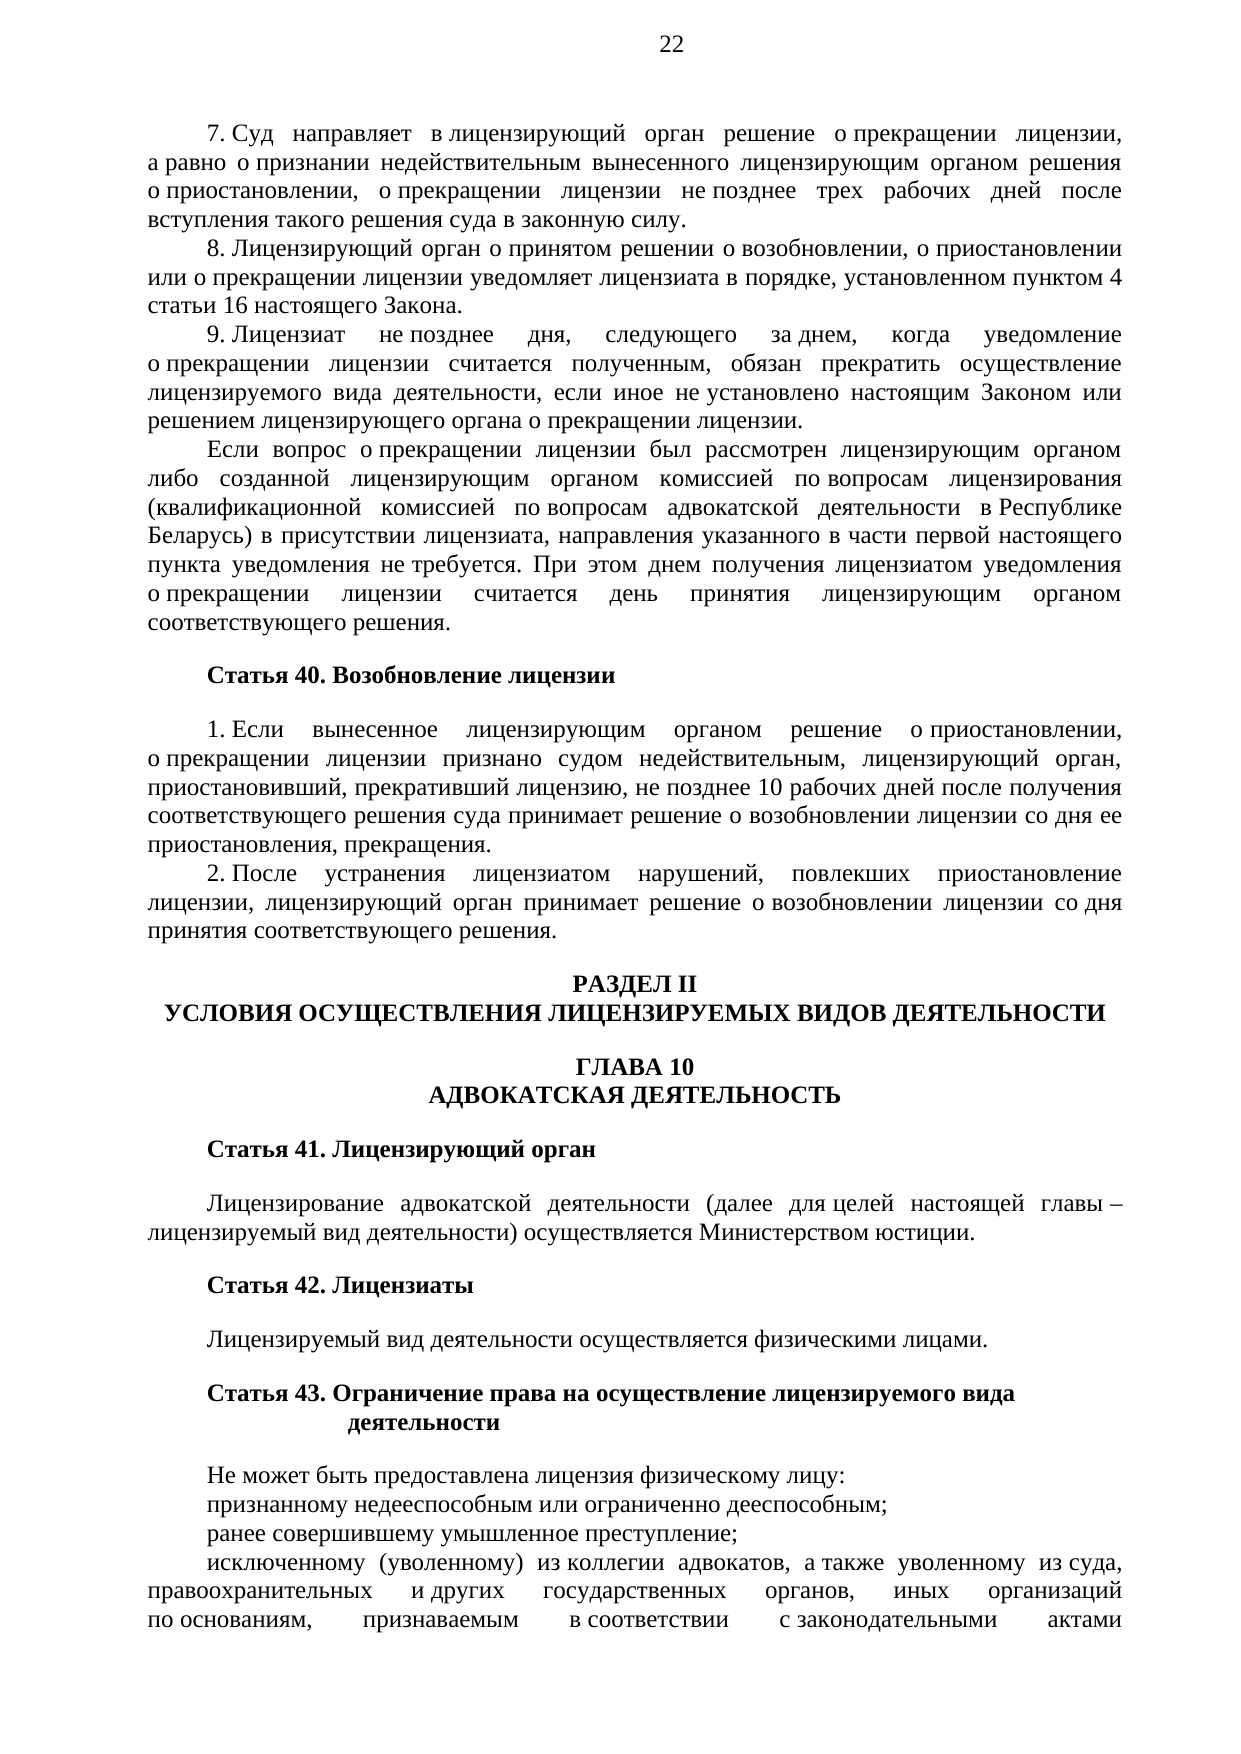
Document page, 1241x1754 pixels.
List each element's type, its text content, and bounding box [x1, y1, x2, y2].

text 7. Суд направляет в лицензирующий орган решение о прекращении лицензии, а равно о признании недействительным вынесенного лицензирующим органом решения о приостановлении, о прекращении лицензии не позднее трех рабочих дней после вступления такого решения суда в законную силу. [147, 118, 1122, 233]
text 2. После устранения лицензиатом нарушений, повлекших приостановление лицензии, лицензирующий орган принимает решение о возобновлении лицензии со дня принятия соответствующего решения. [147, 858, 1122, 944]
text Лицензируемый вид деятельности осуществляется физическими лицами. [147, 1324, 1122, 1353]
text Если вопрос о прекращении лицензии был рассмотрен лицензирующим органом либо созданной лицензирующим органом комиссией по вопросам лицензирования (квалификационной комиссией по вопросам адвокатской деятельности в Республике Беларусь) в присутствии лицензиата, направления указанного в части первой настоящего пункта уведомления не требуется. При этом днем получения лицензиатом уведомления о прекращении лицензии считается день принятия лицензирующим органом соответствующего решения. [147, 434, 1122, 636]
text ГЛАВА 10 АДВОКАТСКАЯ ДЕЯТЕЛЬНОСТЬ [147, 1052, 1122, 1109]
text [147, 1547, 1122, 1633]
text признанному недееспособным или ограниченно дееспособным; [147, 1489, 1122, 1518]
text Статья 43. Ограничение права на осуществление лицензируемого вида деятельности [207, 1378, 1122, 1436]
text 1. Если вынесенное лицензирующим органом решение о приостановлении, о прекращении лицензии признано судом недействительным, лицензирующий орган, приостановивший, прекративший лицензию, не позднее 10 рабочих дней после получения соответствующего решения суда принимает решение о возобновлении лицензии со дня ее приостановления, прекращения. [147, 714, 1122, 858]
text Статья 41. Лицензирующий орган [207, 1134, 1122, 1163]
text 8. Лицензирующий орган о принятом решении о возобновлении, о приостановлении или о прекращении лицензии уведомляет лицензиата в порядке, установленном пунктом 4 статьи 16 настоящего Закона. [147, 233, 1122, 319]
text Лицензирование адвокатской деятельности (далее для целей настоящей главы – лицензируемый вид деятельности) осуществляется Министерством юстиции. [147, 1188, 1122, 1246]
text Статья 42. Лицензиаты [207, 1271, 1122, 1299]
text РАЗДЕЛ II УСЛОВИЯ ОСУЩЕСТВЛЕНИЯ ЛИЦЕНЗИРУЕМЫХ ВИДОВ ДЕЯТЕЛЬНОСТИ [147, 969, 1122, 1027]
text Статья 40. Возобновление лицензии [207, 661, 1122, 689]
text Не может быть предоставлена лицензия физическому лицу: [147, 1461, 1122, 1489]
text ранее совершившему умышленное преступление; [147, 1518, 1122, 1547]
text 9. Лицензиат не позднее дня, следующего за днем, когда уведомление о прекращении лицензии считается полученным, обязан прекратить осуществление лицензируемого вида деятельности, если иное не установлено настоящим Законом или решением лицензирующего органа о прекращении лицензии. [147, 319, 1122, 434]
